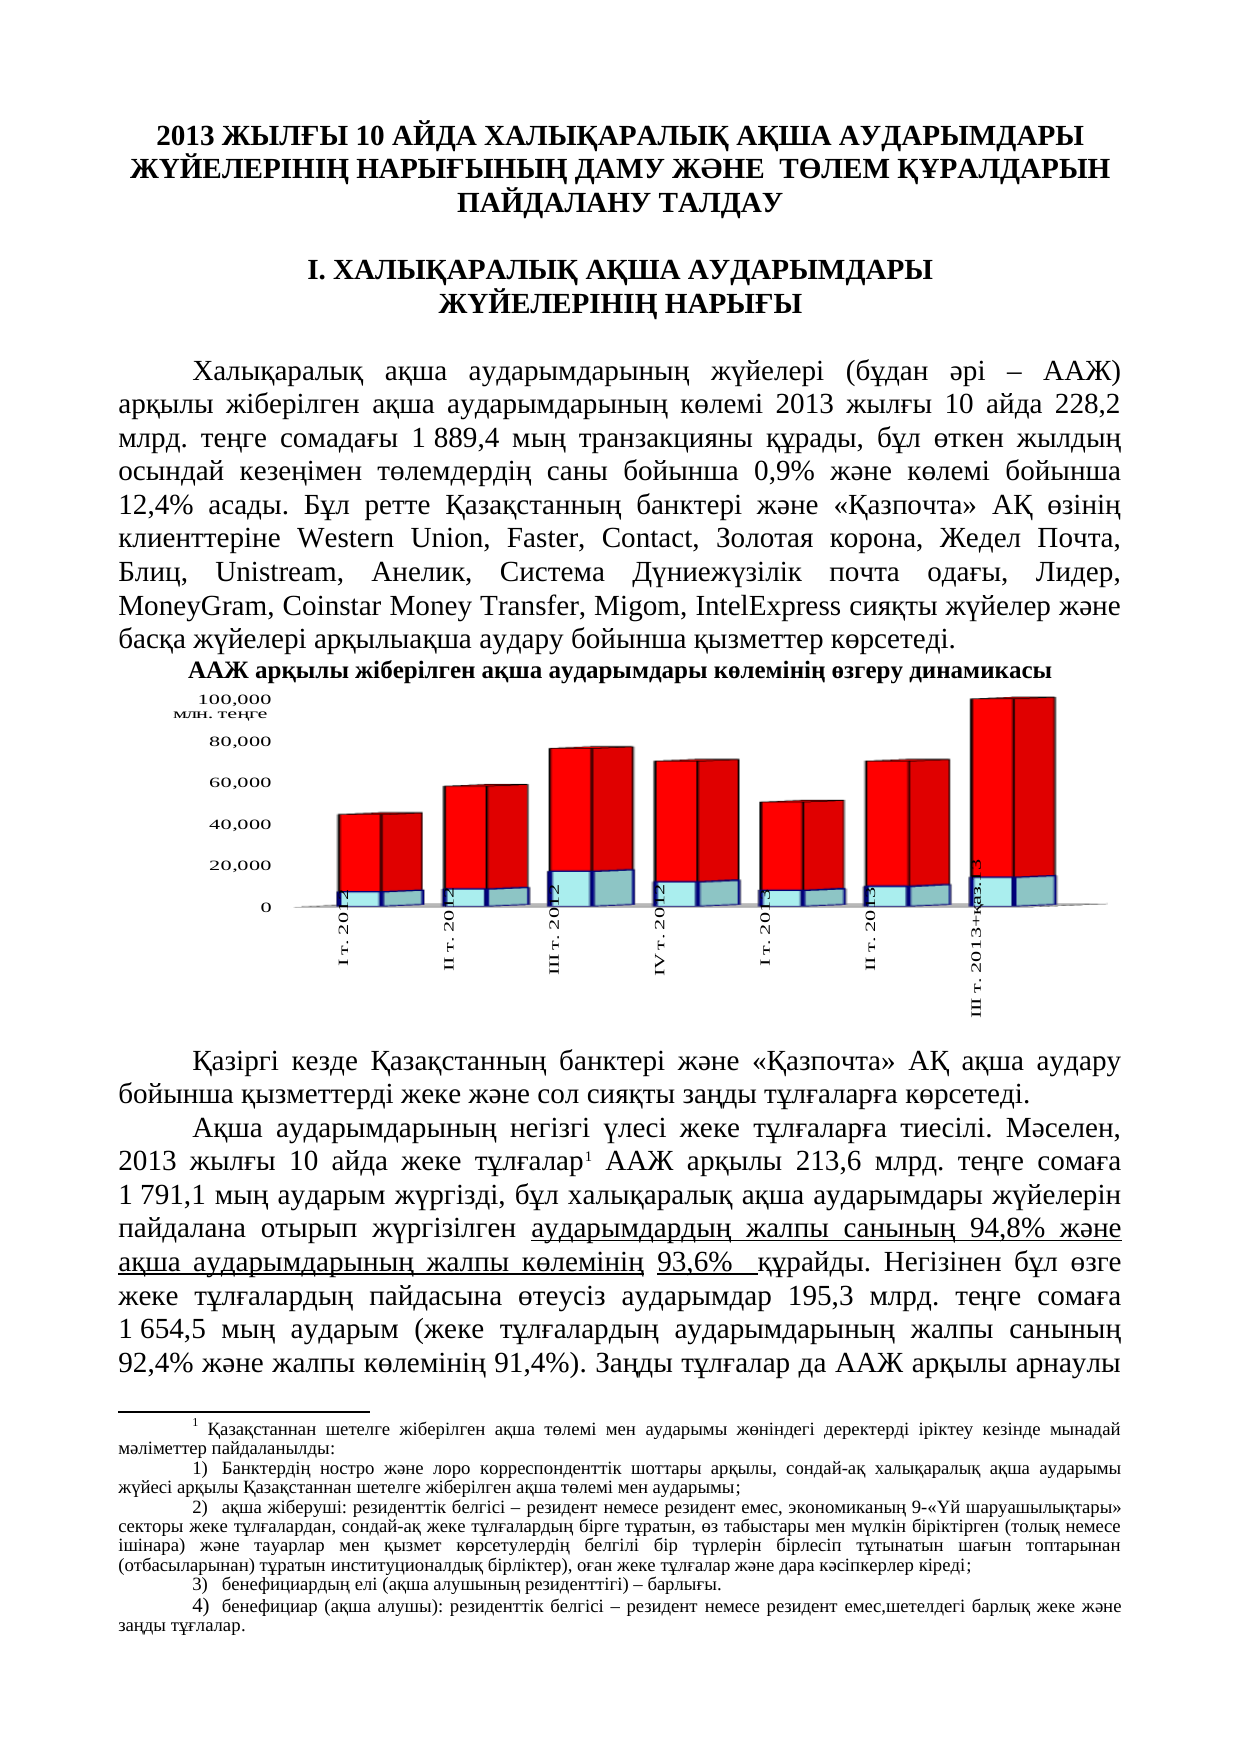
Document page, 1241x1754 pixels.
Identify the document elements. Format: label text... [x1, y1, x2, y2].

text ААЖ арқылы жіберілген ақша аударымдары көлемінің өзгеру динамикасы [118, 655, 1122, 683]
text I. ХАЛЫҚАРАЛЫҚ АҚША АУДАРЫМДАРЫ [118, 252, 1122, 286]
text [118, 1110, 1122, 1378]
text 2013 ЖЫЛҒЫ 10 АЙДА ХАЛЫҚАРАЛЫҚ АҚША АУДАРЫМДАРЫ ЖҮЙЕЛЕРІНІҢ НАРЫҒЫНЫҢ ДАМУ ЖӘНЕ ТӨЛЕМ ҚҰРАЛДАРЫН ПАЙДАЛАНУ ТАЛДАУ [118, 118, 1122, 219]
text ЖҮЙЕЛЕРІНІҢ НАРЫҒЫ [118, 286, 1122, 319]
text Халықаралық ақша аударымдарының жүйелері (бұдан әрі – ААЖ) арқылы жіберілген ақша аударымдарының көлемі 2013 жылғы 10 айда 228,2 млрд. теңге сомадағы 1 889,4 мың транзакцияны құрады, бұл өткен жылдың осындай кезеңімен төлемдердің саны бойынша 0,9% және көлемі бойынша 12,4% асады. Бұл ретте Қазақстанның банктері және «Қазпочта» АҚ өзінің клиенттеріне Western Union, Faster, Contact, Золотая корона, Жедел Почта, Блиц, Unistream, Анелик, Система Дүниежүзілік почта одағы, Лидер, MoneyGram, Coinstar Money Transfer, Migom, IntelExpress сияқты жүйелер және басқа жүйелері арқылыақша аудару бойынша қызметтер көрсетеді. [118, 353, 1122, 655]
text Қазіргі кезде Қазақстанның банктері және «Қазпочта» АҚ ақша аудару бойынша қызметтерді жеке және сол сияқты заңды тұлғаларға көрсетеді. [118, 1043, 1122, 1110]
